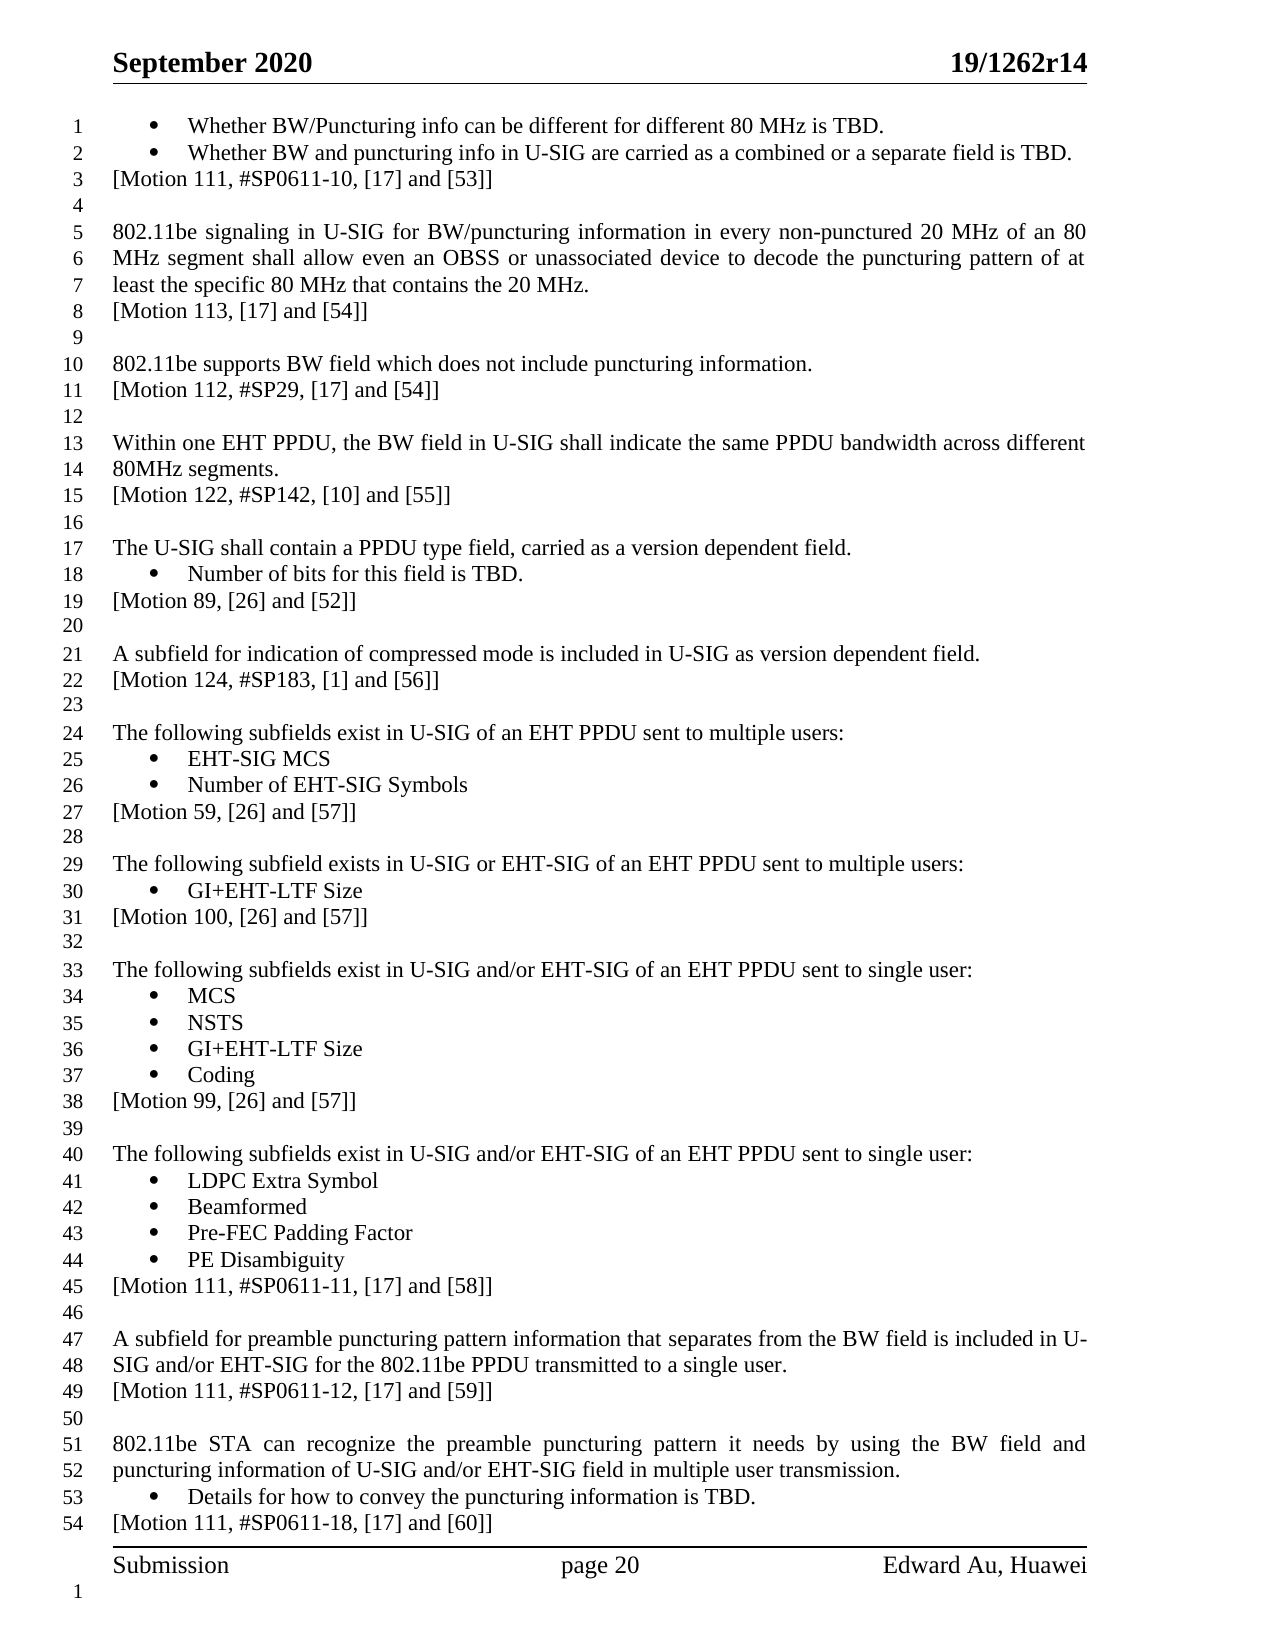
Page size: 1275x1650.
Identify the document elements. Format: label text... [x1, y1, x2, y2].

text [Motion 59, and ] [112, 798, 1087, 824]
text The following subfields exist in U-SIG and/or EHT-SIG of an EHT PPDU sent to single user: [112, 1140, 1087, 1167]
text The following subfields exist in U-SIG and/or EHT-SIG of an EHT PPDU sent to single user: [112, 956, 1087, 982]
text 802.11be supports BW field which does not include puncturing information. [112, 350, 1087, 376]
list Number of bits for this field is TBD. [150, 561, 1087, 587]
text [Motion 111, #SP0611-12, and ] [112, 1377, 1087, 1404]
text 802.11be STA can recognize the preamble puncturing pattern it needs by using the BW field and puncturing information of U-SIG and/or EHT-SIG field in multiple user transmission. [112, 1430, 1087, 1483]
list EHT-SIG MCS [150, 745, 1087, 771]
list NSTS [150, 1008, 1087, 1035]
list Pre-FEC Padding Factor [150, 1219, 1087, 1246]
list GI+EHT-LTF Size [150, 877, 1087, 903]
text [Motion 111, #SP0611-10, and ] [112, 165, 1087, 192]
text [Motion 111, #SP0611-18, and ] [112, 1509, 1087, 1536]
list GI+EHT-LTF Size [150, 1035, 1087, 1061]
list MCS [150, 982, 1087, 1008]
list Details for how to convey the puncturing information is TBD. [150, 1483, 1087, 1509]
text Within one EHT PPDU, the BW field in U-SIG shall indicate the same PPDU bandwidth across different 80MHz segments. [112, 429, 1087, 481]
list LDPC Extra Symbol [150, 1167, 1087, 1193]
text [Motion 89, and ] [112, 587, 1087, 613]
list Number of EHT-SIG Symbols [150, 771, 1087, 798]
text A subfield for indication of compressed mode is included in U-SIG as version dependent field. [112, 639, 1087, 666]
text [Motion 100, and ] [112, 903, 1087, 929]
text The following subfields exist in U-SIG of an EHT PPDU sent to multiple users: [112, 719, 1087, 745]
text The U-SIG shall contain a PPDU type field, carried as a version dependent field. [112, 534, 1087, 561]
list Coding [150, 1061, 1087, 1088]
list PE Disambiguity [150, 1246, 1087, 1272]
list Beamformed [150, 1193, 1087, 1219]
text [Motion 99, and ] [112, 1088, 1087, 1114]
text [Motion 111, #SP0611-11, and ] [112, 1272, 1087, 1298]
list Whether BW/Puncturing info can be different for different 80 MHz is TBD. [150, 112, 1087, 139]
text 802.11be signaling in U-SIG for BW/puncturing information in every non-punctured 20 MHz of an 80 MHz segment shall allow even an OBSS or unassociated device to decode the puncturing pattern of at least the specific 80 MHz that contains the 20 MHz. [112, 218, 1087, 297]
text [Motion 124, #SP183, and ] [112, 666, 1087, 692]
text A subfield for preamble puncturing pattern information that separates from the BW field is included in U-SIG and/or EHT-SIG for the 802.11be PPDU transmitted to a single user. [112, 1325, 1087, 1377]
text [Motion 113, and ] [112, 297, 1087, 323]
text [Motion 112, #SP29, and ] [112, 376, 1087, 402]
text [Motion 122, #SP142, and ] [112, 481, 1087, 508]
list Whether BW and puncturing info in U-SIG are carried as a combined or a separate field is TBD. [150, 139, 1087, 165]
text The following subfield exists in U-SIG or EHT-SIG of an EHT PPDU sent to multiple users: [112, 850, 1087, 877]
